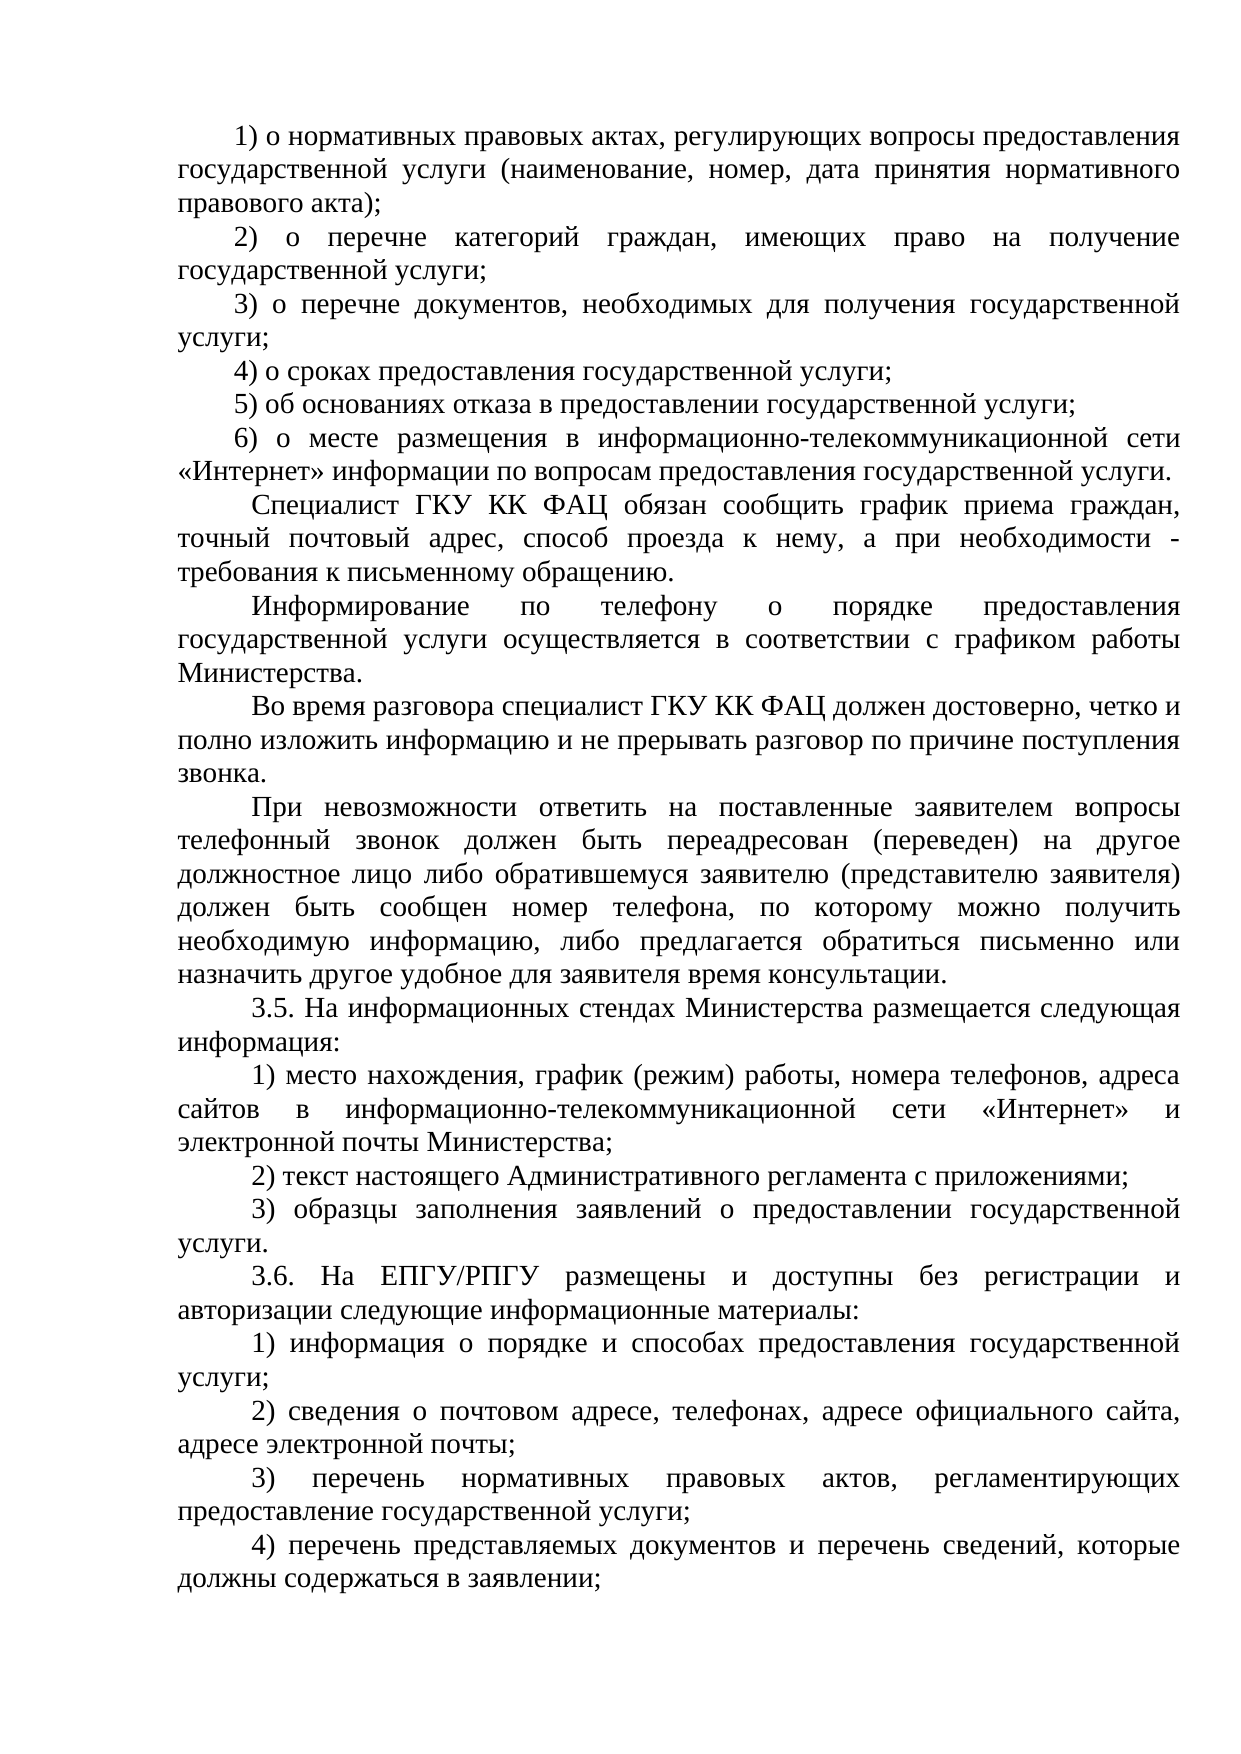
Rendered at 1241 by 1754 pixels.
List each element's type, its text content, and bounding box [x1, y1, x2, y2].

text 2) о перечне категорий граждан, имеющих право на получение государственной услуги; [177, 219, 1181, 286]
text 4) о сроках предоставления государственной услуги; [177, 353, 1181, 386]
text Информирование по телефону о порядке предоставления государственной услуги осуществляется в соответствии с графиком работы Министерства. [177, 588, 1181, 688]
text 3) образцы заполнения заявлений о предоставлении государственной услуги. [177, 1191, 1181, 1258]
text 3) о перечне документов, необходимых для получения государственной услуги; [177, 286, 1181, 353]
text 5) об основаниях отказа в предоставлении государственной услуги; [177, 386, 1181, 420]
text Специалист ГКУ КК ФАЦ обязан сообщить график приема граждан, точный почтовый адрес, способ проезда к нему, а при необходимости - требования к письменному обращению. [177, 487, 1181, 588]
text 1) место нахождения, график (режим) работы, номера телефонов, адреса сайтов в информационно-телекоммуникационной сети «Интернет» и электронной почты Министерства; [177, 1057, 1181, 1158]
text 1) о нормативных правовых актах, регулирующих вопросы предоставления государственной услуги (наименование, номер, дата принятия нормативного правового акта); [177, 118, 1181, 219]
text 6) о месте размещения в информационно-телекоммуникационной сети «Интернет» информации по вопросам предоставления государственной услуги. [177, 420, 1181, 487]
text 4) перечень представляемых документов и перечень сведений, которые должны содержаться в заявлении; [177, 1527, 1181, 1594]
text 3.5. На информационных стендах Министерства размещается следующая информация: [177, 990, 1181, 1057]
text Во время разговора специалист ГКУ КК ФАЦ должен достоверно, четко и полно изложить информацию и не прерывать разговор по причине поступления звонка. [177, 688, 1181, 789]
text 2) сведения о почтовом адресе, телефонах, адресе официального сайта, адресе электронной почты; [177, 1393, 1181, 1460]
text При невозможности ответить на поставленные заявителем вопросы телефонный звонок должен быть переадресован (переведен) на другое должностное лицо либо обратившемуся заявителю (представителю заявителя) должен быть сообщен номер телефона, по которому можно получить необходимую информацию, либо предлагается обратиться письменно или назначить другое удобное для заявителя время консультации. [177, 789, 1181, 990]
text 2) текст настоящего Административного регламента с приложениями; [177, 1158, 1181, 1191]
text 1) информация о порядке и способах предоставления государственной услуги; [177, 1326, 1181, 1393]
text 3.6. На ЕПГУ/РПГУ размещены и доступны без регистрации и авторизации следующие информационные материалы: [177, 1258, 1181, 1326]
text 3) перечень нормативных правовых актов, регламентирующих предоставление государственной услуги; [177, 1460, 1181, 1527]
